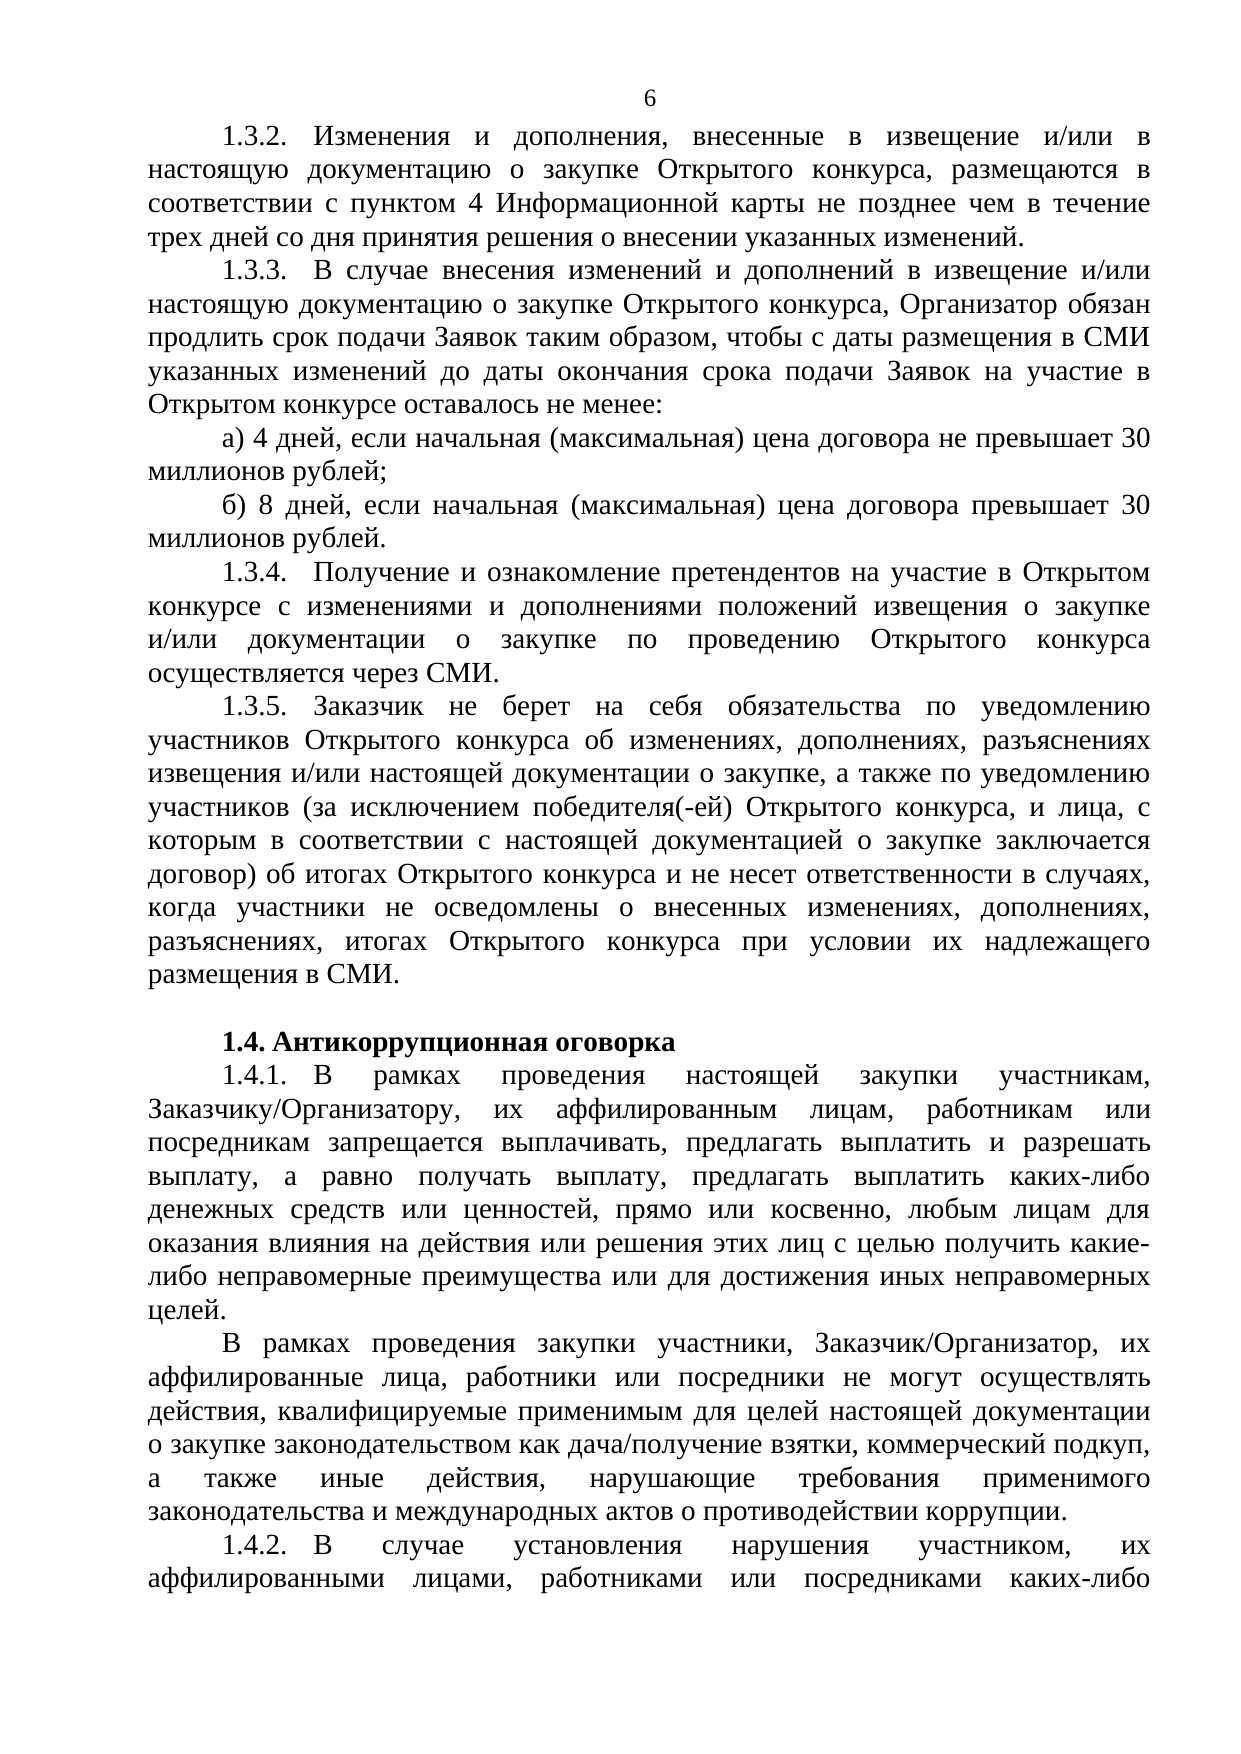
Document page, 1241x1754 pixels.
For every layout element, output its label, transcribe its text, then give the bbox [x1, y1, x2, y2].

list Заказчик не берет на себя обязательства по уведомлению участников Открытого конкурса об изменениях, дополнениях, разъяснениях извещения и/или настоящей документации о закупке, а также по уведомлению участников (за исключением победителя(-ей) Открытого конкурса, и лица, с которым в соответствии с настоящей документацией о закупке заключается договор) об итогах Открытого конкурса и не несет ответственности в случаях, когда участники не осведомлены о внесенных изменениях, дополнениях, разъяснениях, итогах Открытого конкурса при условии их надлежащего размещения в СМИ. [148, 688, 1152, 990]
text а) 4 дней, если начальная (максимальная) цена договора не превышает 30 миллионов рублей; [148, 420, 1152, 487]
list В рамках проведения настоящей закупки участникам, Заказчику/Организатору, их аффилированным лицам, работникам или посредникам запрещается выплачивать, предлагать выплатить и разрешать выплату, а равно получать выплату, предлагать выплатить каких-либо денежных средств или ценностей, прямо или косвенно, любым лицам для оказания влияния на действия или решения этих лиц с целью получить какие-либо неправомерные преимущества или для достижения иных неправомерных целей. [148, 1057, 1152, 1326]
list Антикоррупционная оговорка [148, 1024, 1152, 1057]
text В рамках проведения закупки участники, Заказчик/Организатор, их аффилированные лица, работники или посредники не могут осуществлять действия, квалифицируемые применимым для целей настоящей документации о закупке законодательством как дача/получение взятки, коммерческий подкуп, а также иные действия, нарушающие требования применимого законодательства и международных актов о противодействии коррупции. [148, 1326, 1152, 1527]
list Изменения и дополнения, внесенные в извещение и/или в настоящую документацию о закупке Открытого конкурса, размещаются в соответствии с пунктом 4 Информационной карты не позднее чем в течение трех дней со дня принятия решения о внесении указанных изменений. [148, 118, 1152, 252]
list В случае внесения изменений и дополнений в извещение и/или настоящую документацию о закупке Открытого конкурса, Организатор обязан продлить срок подачи Заявок таким образом, чтобы с даты размещения в СМИ указанных изменений до даты окончания срока подачи Заявок на участие в Открытом конкурсе оставалось не менее: [148, 252, 1152, 420]
list Получение и ознакомление претендентов на участие в Открытом конкурсе с изменениями и дополнениями положений извещения о закупке и/или документации о закупке по проведению Открытого конкурса осуществляется через СМИ. [148, 554, 1152, 688]
text б) 8 дней, если начальная (максимальная) цена договора превышает 30 миллионов рублей. [148, 487, 1152, 554]
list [148, 1527, 1152, 1594]
